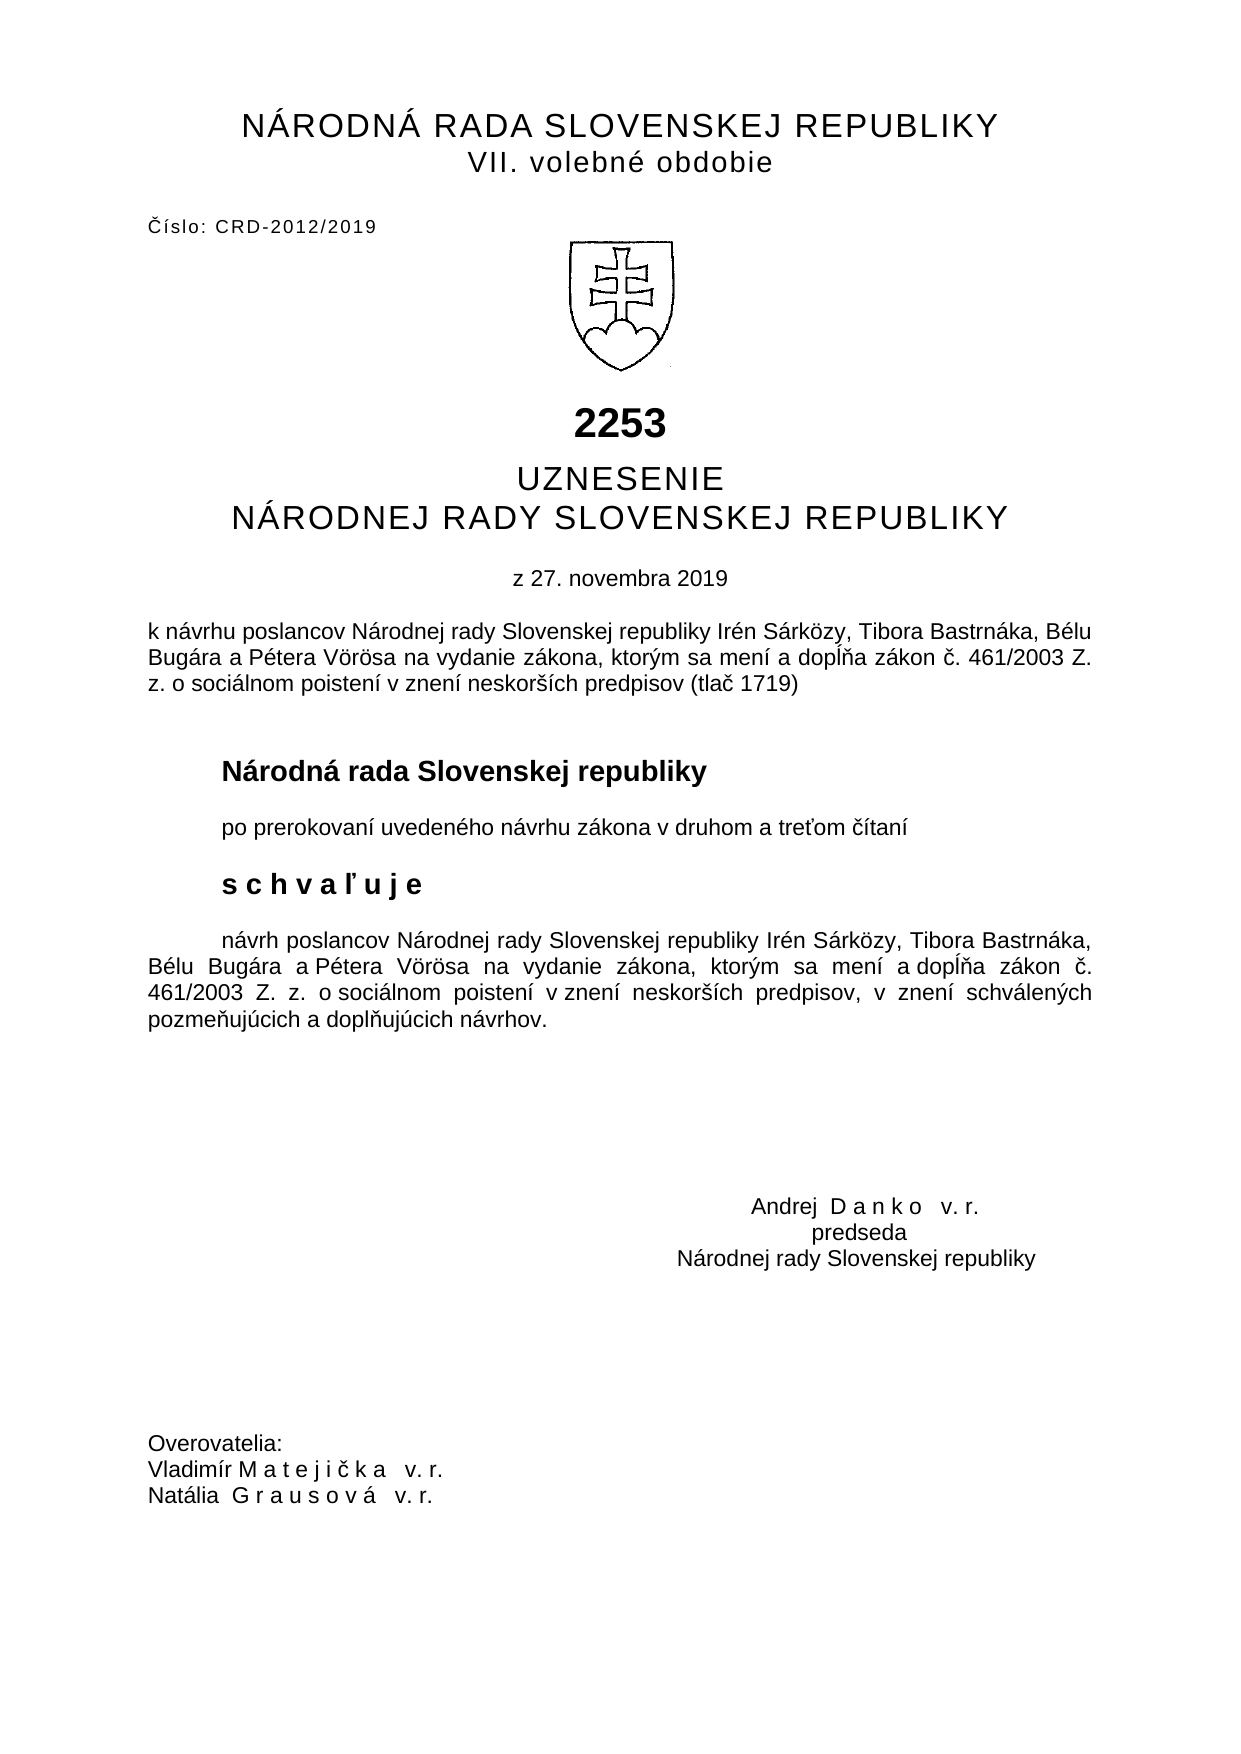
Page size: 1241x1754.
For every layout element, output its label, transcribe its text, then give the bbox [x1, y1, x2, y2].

text Číslo: CRD-2012/2019 [148, 216, 1092, 237]
subtitle UZNESENIE [148, 459, 1092, 498]
text Andrej D a n k o v. r. [738, 1193, 1092, 1219]
text Národná rada Slovenskej republiky [148, 754, 1092, 788]
subtitle VII. volebné obdobie [148, 145, 1092, 178]
text Natália G r a u s o v á v. r. [148, 1482, 1092, 1509]
text Vladimír M a t e j i č k a v. r. [148, 1456, 1092, 1482]
subtitle NÁRODNEJ RADY SLOVENSKEJ REPUBLIKY [148, 498, 1092, 536]
picture [563, 237, 677, 374]
text s c h v a ľ u j e [148, 867, 1092, 900]
subtitle NÁRODNÁ RADA SLOVENSKEJ REPUBLIKY [148, 106, 1092, 145]
text návrh poslancov Národnej rady Slovenskej republiky Irén Sárközy, Tibora Bastrnáka, Bélu Bugára a Pétera Vörösa na vydanie zákona, ktorým sa mení a dopĺňa zákon č. 461/2003 Z. z. o sociálnom poistení v znení neskorších predpisov, v znení schválených pozmeňujúcich a doplňujúcich návrhov. [148, 927, 1092, 1032]
text k návrhu poslancov Národnej rady Slovenskej republiky Irén Sárközy, Tibora Bastrnáka, Bélu Bugára a Pétera Vörösa na vydanie zákona, ktorým sa mení a dopĺňa zákon č. 461/2003 Z. z. o sociálnom poistení v znení neskorších predpisov (tlač 1719) [148, 618, 1092, 697]
text Overovatelia: [148, 1430, 1092, 1456]
text Národnej rady Slovenskej republiky [664, 1245, 1092, 1272]
text po prerokovaní uvedeného návrhu zákona v druhom a treťom čítaní [148, 814, 1092, 840]
text 2253 [148, 399, 1092, 447]
text z 27. novembra 2019 [148, 565, 1092, 591]
text predseda [748, 1219, 1092, 1245]
